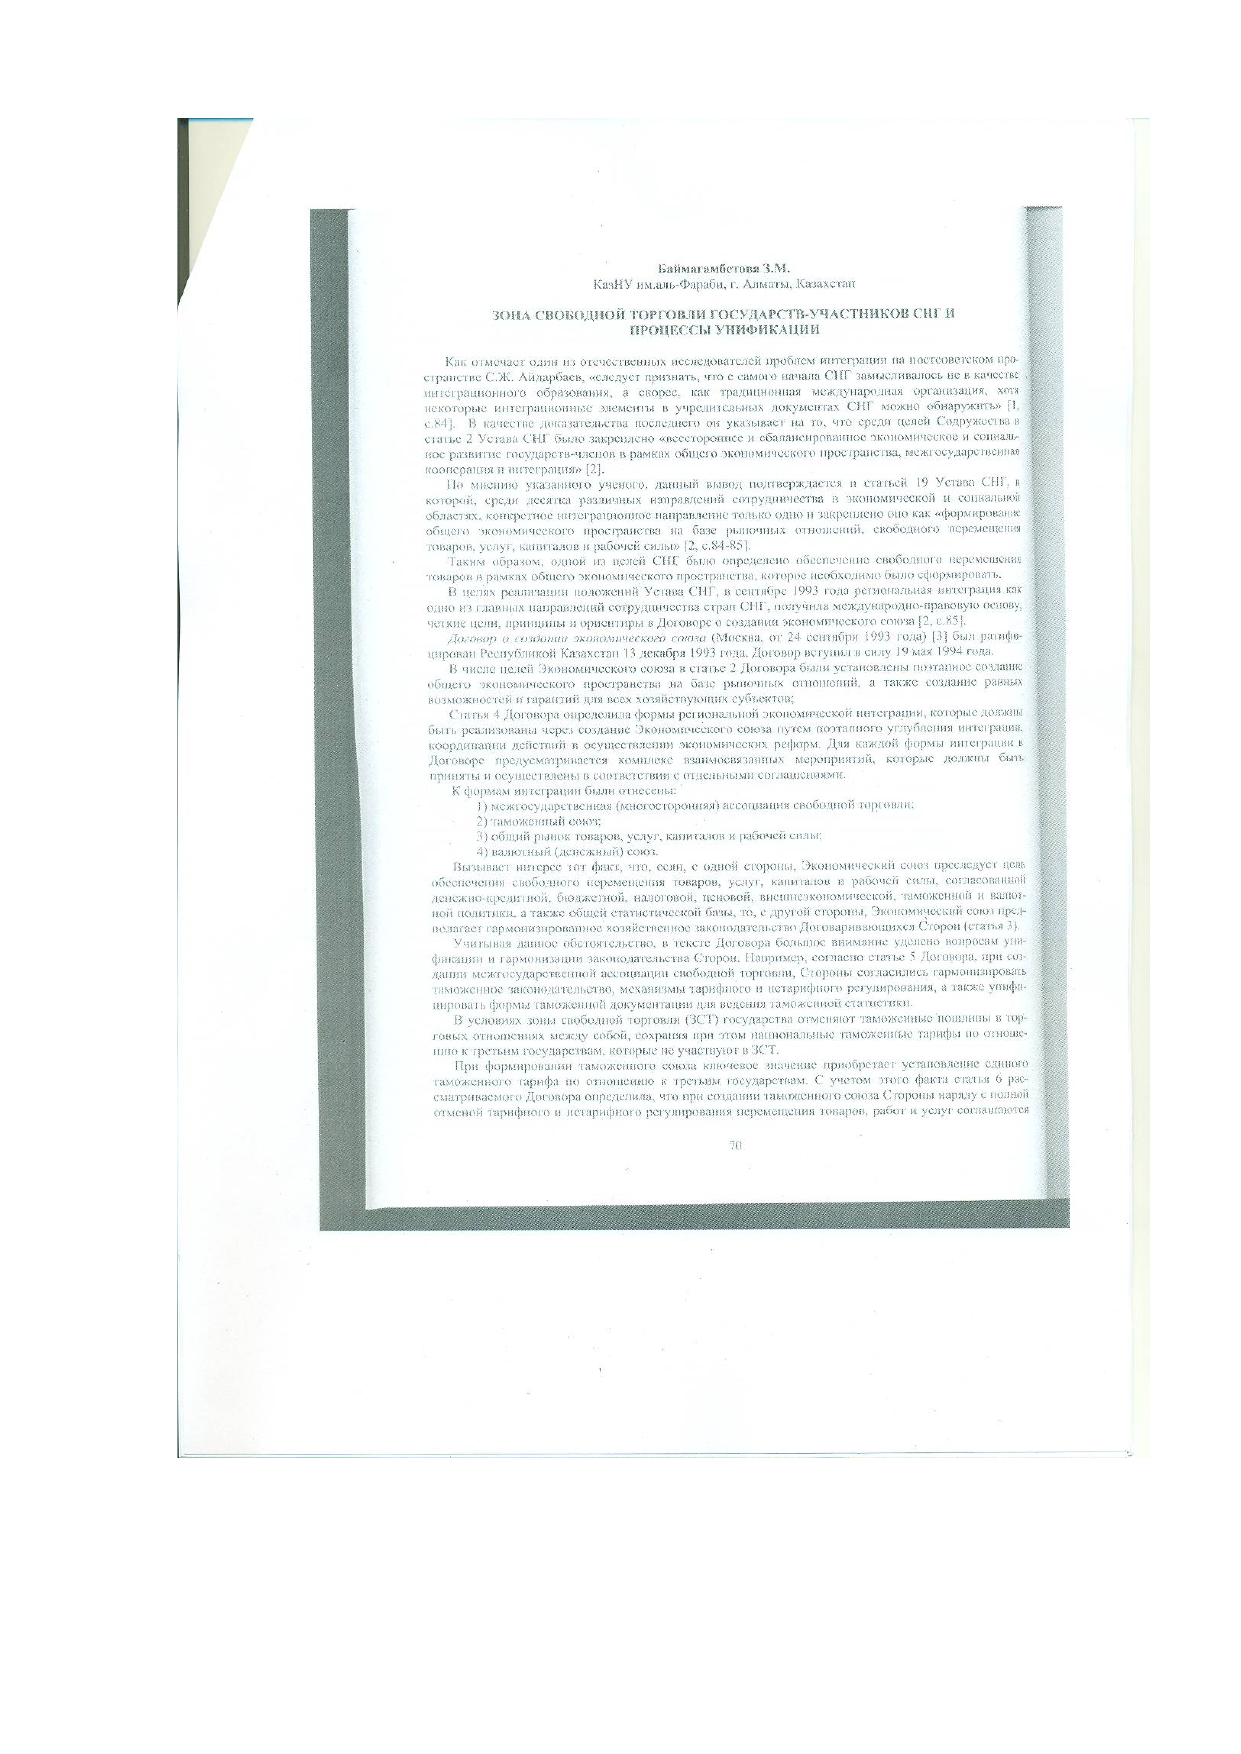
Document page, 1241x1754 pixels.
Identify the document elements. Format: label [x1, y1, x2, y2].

picture [177, 118, 1150, 1458]
